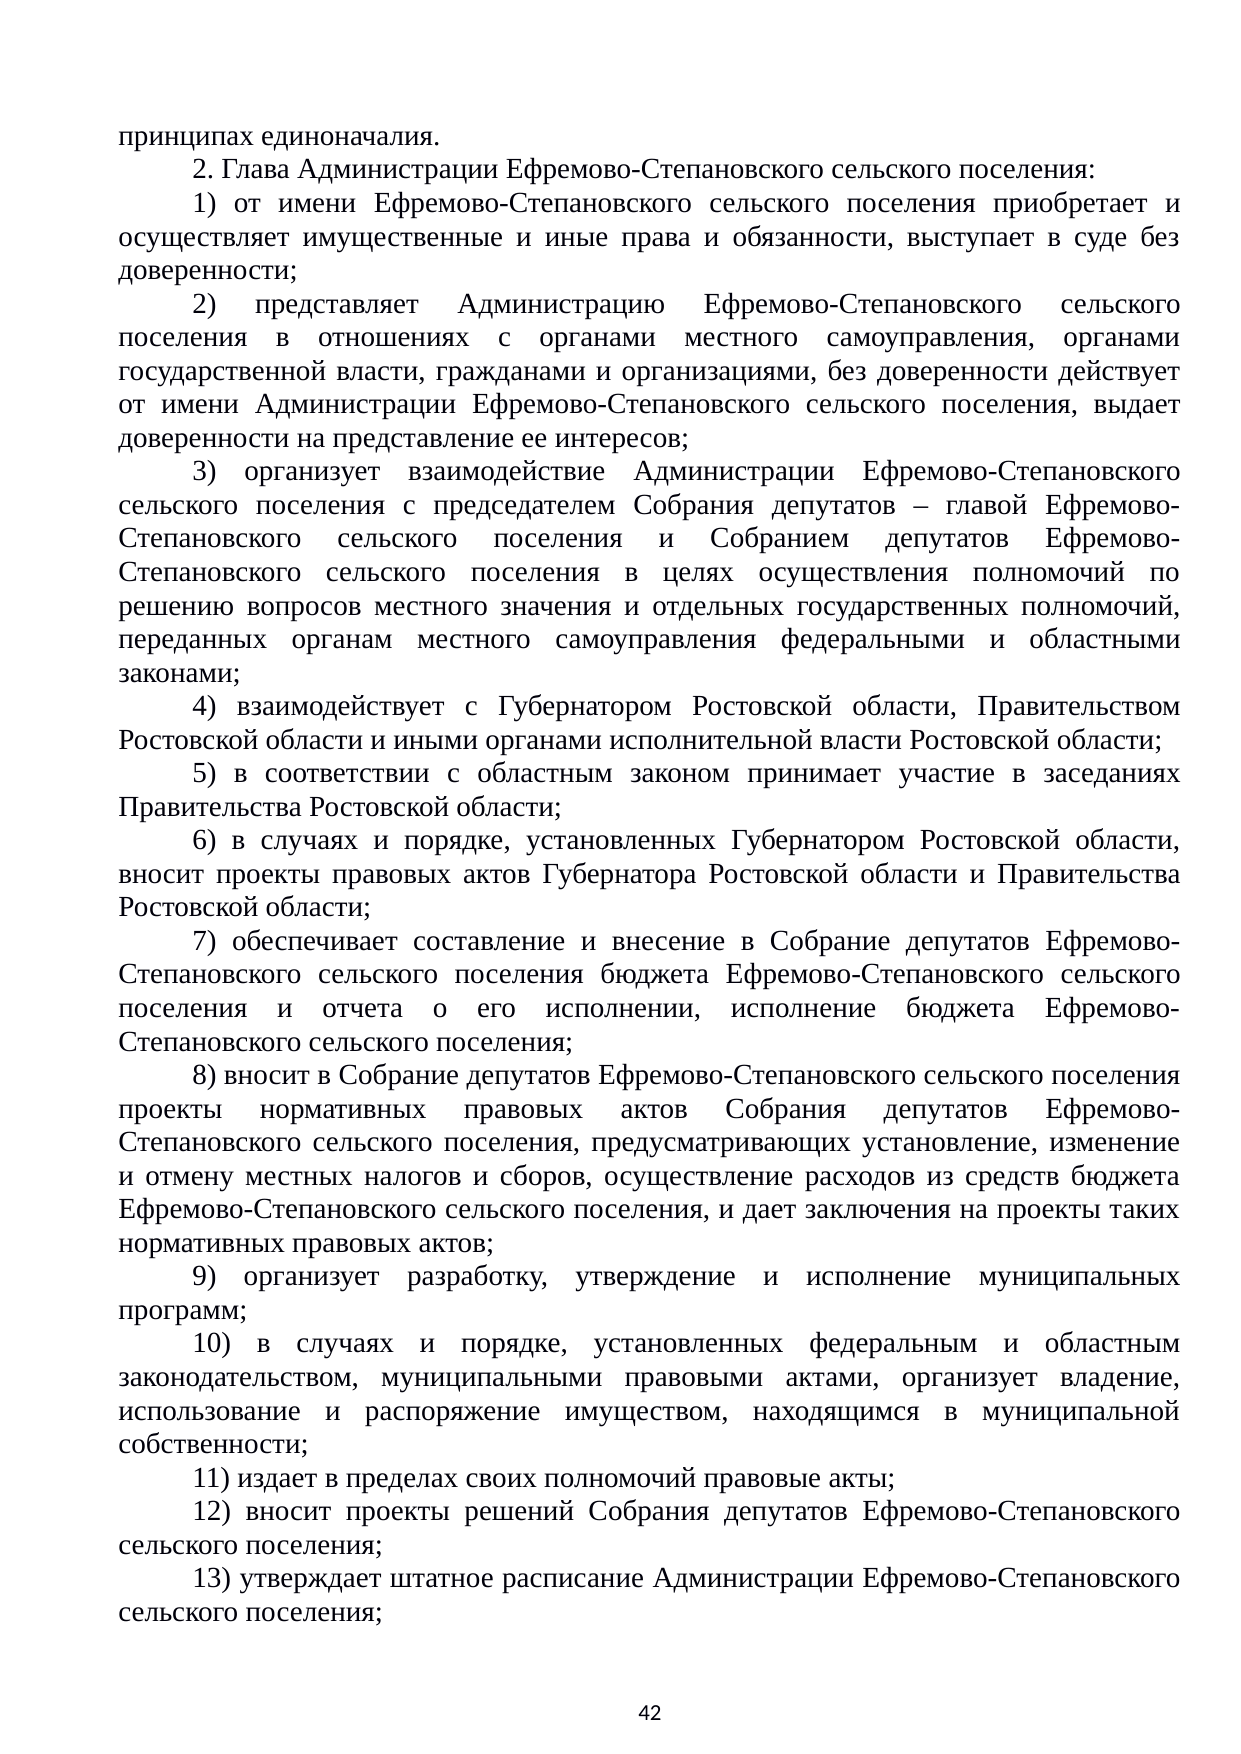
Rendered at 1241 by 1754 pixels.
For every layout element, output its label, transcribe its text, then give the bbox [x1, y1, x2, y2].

text 4) взаимодействует с Губернатором Ростовской области, Правительством Ростовской области и иными органами исполнительной власти Ростовской области; [118, 688, 1181, 755]
text 8) вносит в Собрание депутатов Ефремово-Степановского сельского поселения проекты нормативных правовых актов Собрания депутатов Ефремово-Степановского сельского поселения, предусматривающих установление, изменение и отмену местных налогов и сборов, осуществление расходов из средств бюджета Ефремово-Степановского сельского поселения, и дает заключения на проекты таких нормативных правовых актов; [118, 1057, 1181, 1258]
text 13) утверждает штатное расписание Администрации Ефремово-Степановского сельского поселения; [118, 1560, 1181, 1627]
text 10) в случаях и порядке, установленных федеральным и областным законодательством, муниципальными правовыми актами, организует владение, использование и распоряжение имуществом, находящимся в муниципальной собственности; [118, 1326, 1181, 1460]
text 11) издает в пределах своих полномочий правовые акты; [118, 1460, 1181, 1493]
text 5) в соответствии с областным законом принимает участие в заседаниях Правительства Ростовской области; [118, 755, 1181, 822]
text 7) обеспечивает составление и внесение в Собрание депутатов Ефремово-Степановского сельского поселения бюджета Ефремово-Степановского сельского поселения и отчета о его исполнении, исполнение бюджета Ефремово-Степановского сельского поселения; [118, 923, 1181, 1057]
text 6) в случаях и порядке, установленных Губернатором Ростовской области, вносит проекты правовых актов Губернатора Ростовской области и Правительства Ростовской области; [118, 822, 1181, 923]
text 9) организует разработку, утверждение и исполнение муниципальных программ; [118, 1258, 1181, 1326]
text 12) вносит проекты решений Собрания депутатов Ефремово-Степановского сельского поселения; [118, 1493, 1181, 1560]
text 3) организует взаимодействие Администрации Ефремово-Степановского сельского поселения с председателем Собрания депутатов – главой Ефремово-Степановского сельского поселения и Собранием депутатов Ефремово-Степановского сельского поселения в целях осуществления полномочий по решению вопросов местного значения и отдельных государственных полномочий, переданных органам местного самоуправления федеральными и областными законами; [118, 453, 1181, 688]
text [118, 118, 1181, 152]
text 2. Глава Администрации Ефремово-Степановского сельского поселения: [118, 152, 1181, 185]
text 2) представляет Администрацию Ефремово-Степановского сельского поселения в отношениях с органами местного самоуправления, органами государственной власти, гражданами и организациями, без доверенности действует от имени Администрации Ефремово-Степановского сельского поселения, выдает доверенности на представление ее интересов; [118, 286, 1181, 453]
text 1) от имени Ефремово-Степановского сельского поселения приобретает и осуществляет имущественные и иные права и обязанности, выступает в суде без доверенности; [118, 185, 1181, 286]
